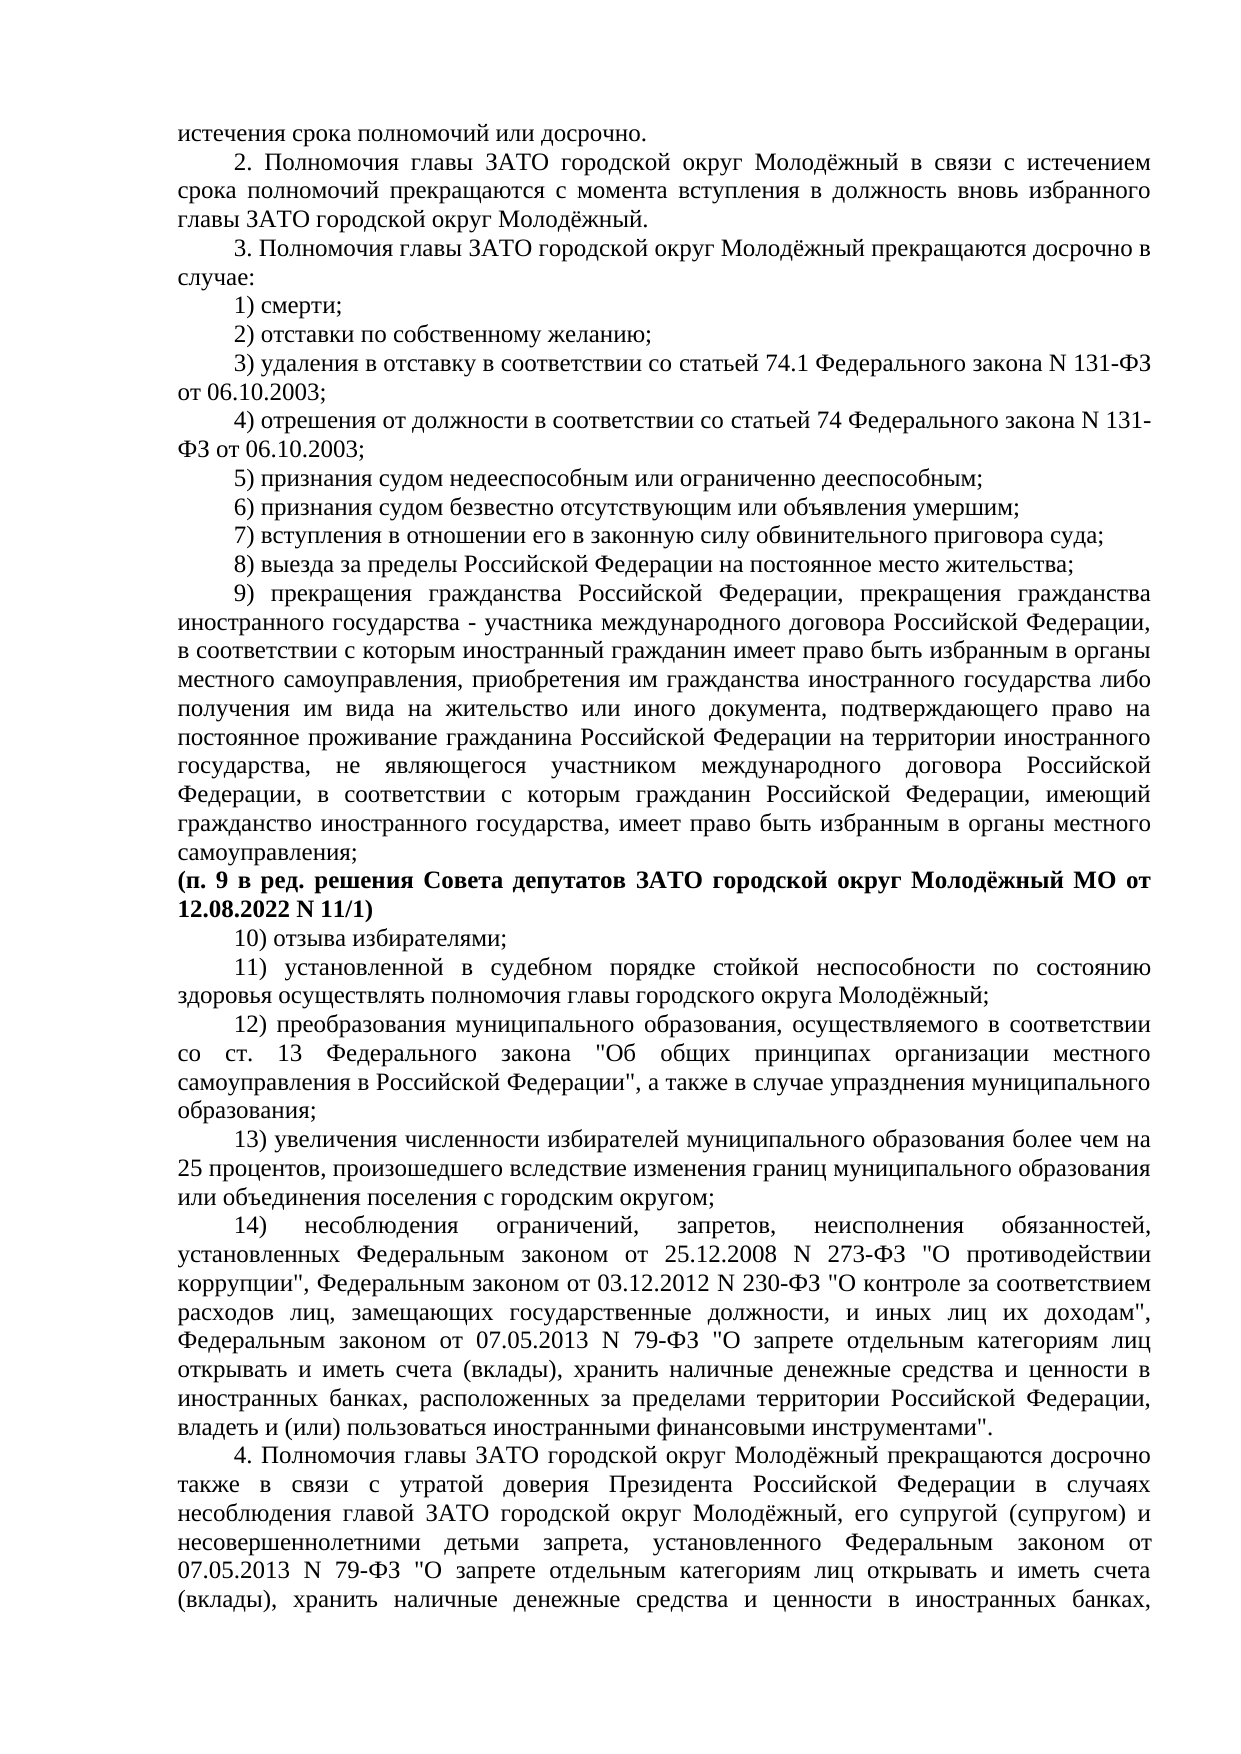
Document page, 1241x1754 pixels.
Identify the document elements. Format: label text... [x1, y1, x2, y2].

text (п. 9 в ред. решения Совета депутатов ЗАТО городской округ Молодёжный МО от 12.08.2022 N 11/1) [177, 866, 1152, 923]
text 6) признания судом безвестно отсутствующим или объявления умершим; [177, 492, 1152, 521]
text 11) установленной в судебном порядке стойкой неспособности по состоянию здоровья осуществлять полномочия главы городского округа Молодёжный; [177, 952, 1152, 1009]
text 7) вступления в отношении его в законную силу обвинительного приговора суда; [177, 521, 1152, 549]
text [177, 1441, 1152, 1613]
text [177, 118, 1152, 147]
text 8) выезда за пределы Российской Федерации на постоянное место жительства; [177, 549, 1152, 578]
text 1) смерти; [177, 291, 1152, 319]
text 2. Полномочия главы ЗАТО городской округ Молодёжный в связи с истечением срока полномочий прекращаются с момента вступления в должность вновь избранного главы ЗАТО городской округ Молодёжный. [177, 147, 1152, 233]
text 5) признания судом недееспособным или ограниченно дееспособным; [177, 463, 1152, 492]
text 3. Полномочия главы ЗАТО городской округ Молодёжный прекращаются досрочно в случае: [177, 233, 1152, 291]
text 12) преобразования муниципального образования, осуществляемого в соответствии со ст. 13 Федерального закона "Об общих принципах организации местного самоуправления в Российской Федерации", а также в случае упразднения муниципального образования; [177, 1009, 1152, 1124]
text 2) отставки по собственному желанию; [177, 319, 1152, 348]
text 10) отзыва избирателями; [177, 923, 1152, 952]
text 4) отрешения от должности в соответствии со статьей 74 Федерального закона N 131-ФЗ от 06.10.2003; [177, 406, 1152, 463]
text 14) несоблюдения ограничений, запретов, неисполнения обязанностей, установленных Федеральным законом от 25.12.2008 N 273-ФЗ "О противодействии коррупции", Федеральным законом от 03.12.2012 N 230-ФЗ "О контроле за соответствием расходов лиц, замещающих государственные должности, и иных лиц их доходам", Федеральным законом от 07.05.2013 N 79-ФЗ "О запрете отдельным категориям лиц открывать и иметь счета (вклады), хранить наличные денежные средства и ценности в иностранных банках, расположенных за пределами территории Российской Федерации, владеть и (или) пользоваться иностранными финансовыми инструментами". [177, 1211, 1152, 1441]
text 3) удаления в отставку в соответствии со статьей 74.1 Федерального закона N 131-ФЗ от 06.10.2003; [177, 348, 1152, 406]
text 9) прекращения гражданства Российской Федерации, прекращения гражданства иностранного государства - участника международного договора Российской Федерации, в соответствии с которым иностранный гражданин имеет право быть избранным в органы местного самоуправления, приобретения им гражданства иностранного государства либо получения им вида на жительство или иного документа, подтверждающего право на постоянное проживание гражданина Российской Федерации на территории иностранного государства, не являющегося участником международного договора Российской Федерации, в соответствии с которым гражданин Российской Федерации, имеющий гражданство иностранного государства, имеет право быть избранным в органы местного самоуправления; [177, 578, 1152, 866]
text 13) увеличения численности избирателей муниципального образования более чем на 25 процентов, произошедшего вследствие изменения границ муниципального образования или объединения поселения с городским округом; [177, 1124, 1152, 1211]
